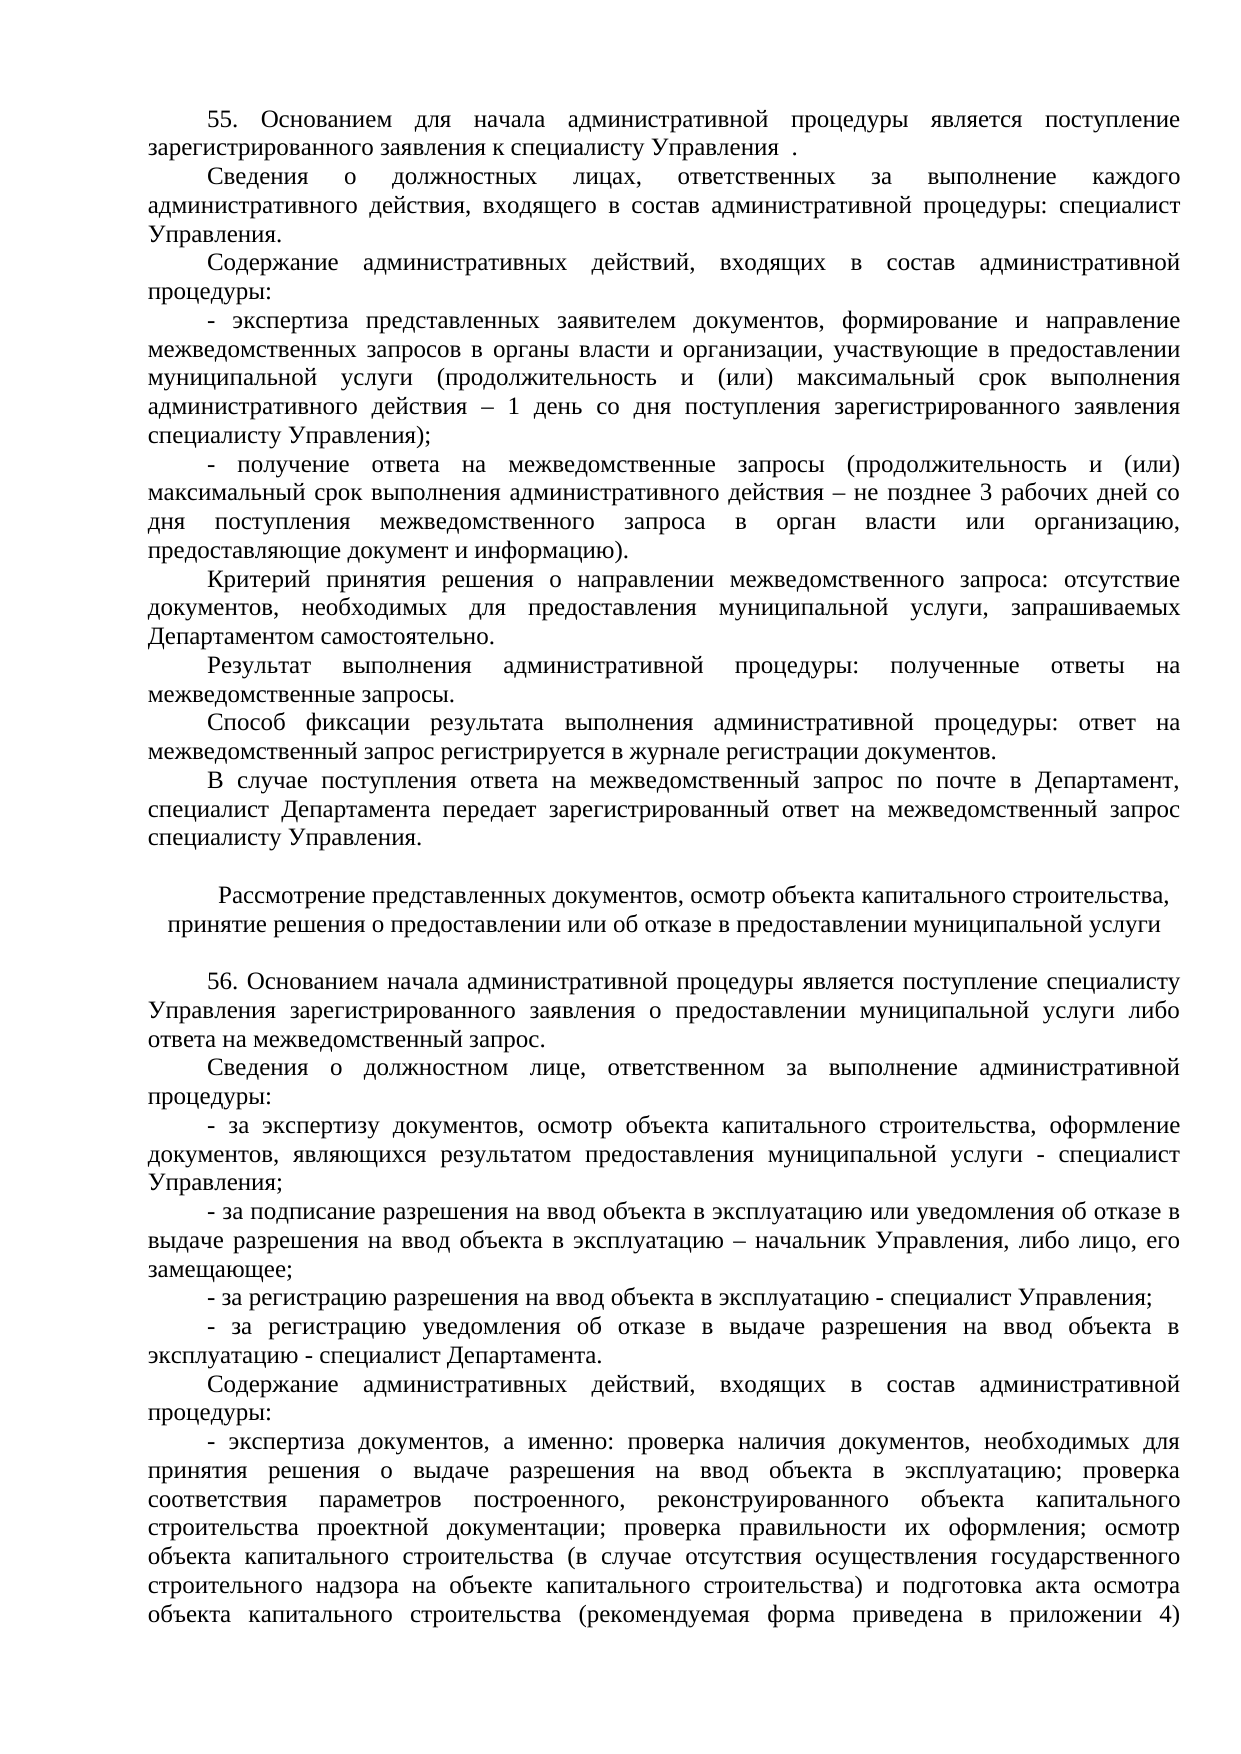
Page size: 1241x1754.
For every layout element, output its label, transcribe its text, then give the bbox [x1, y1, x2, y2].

text - за подписание разрешения на ввод объекта в эксплуатацию или уведомления об отказе в выдаче разрешения на ввод объекта в эксплуатацию – начальник Управления, либо лицо, его замещающее; [148, 1196, 1181, 1282]
text 55. Основанием для начала административной процедуры является поступление зарегистрированного заявления к специалисту Управления . [148, 104, 1181, 161]
text В случае поступления ответа на межведомственный запрос по почте в Департамент, специалист Департамента передает зарегистрированный ответ на межведомственный запрос специалисту Управления. [148, 765, 1181, 851]
text Содержание административных действий, входящих в состав административной процедуры: [148, 247, 1181, 305]
text - за регистрацию уведомления об отказе в выдаче разрешения на ввод объекта в эксплуатацию - специалист Департамента. [148, 1311, 1181, 1369]
text Результат выполнения административной процедуры: полученные ответы на межведомственные запросы. [148, 650, 1181, 707]
text - за регистрацию разрешения на ввод объекта в эксплуатацию - специалист Управления; [148, 1282, 1181, 1311]
text Содержание административных действий, входящих в состав административной процедуры: [148, 1369, 1181, 1426]
text Сведения о должностных лицах, ответственных за выполнение каждого административного действия, входящего в состав административной процедуры: специалист Управления. [148, 161, 1181, 247]
text Рассмотрение представленных документов, осмотр объекта капитального строительства, принятие решения о предоставлении или об отказе в предоставлении муниципальной услуги [148, 880, 1181, 937]
text Критерий принятия решения о направлении межведомственного запроса: отсутствие документов, необходимых для предоставления муниципальной услуги, запрашиваемых Департаментом самостоятельно. [148, 564, 1181, 650]
text - экспертиза представленных заявителем документов, формирование и направление межведомственных запросов в органы власти и организации, участвующие в предоставлении муниципальной услуги (продолжительность и (или) максимальный срок выполнения административного действия – 1 день со дня поступления зарегистрированного заявления специалисту Управления); [148, 305, 1181, 449]
text Способ фиксации результата выполнения административной процедуры: ответ на межведомственный запрос регистрируется в журнале регистрации документов. [148, 707, 1181, 765]
text - получение ответа на межведомственные запросы (продолжительность и (или) максимальный срок выполнения административного действия – не позднее 3 рабочих дней со дня поступления межведомственного запроса в орган власти или организацию, предоставляющие документ и информацию). [148, 449, 1181, 564]
text - за экспертизу документов, осмотр объекта капитального строительства, оформление документов, являющихся результатом предоставления муниципальной услуги - специалист Управления; [148, 1110, 1181, 1196]
text Сведения о должностном лице, ответственном за выполнение административной процедуры: [148, 1052, 1181, 1110]
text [148, 1426, 1181, 1627]
text 56. Основанием начала административной процедуры является поступление специалисту Управления зарегистрированного заявления о предоставлении муниципальной услуги либо ответа на межведомственный запрос. [148, 966, 1181, 1052]
